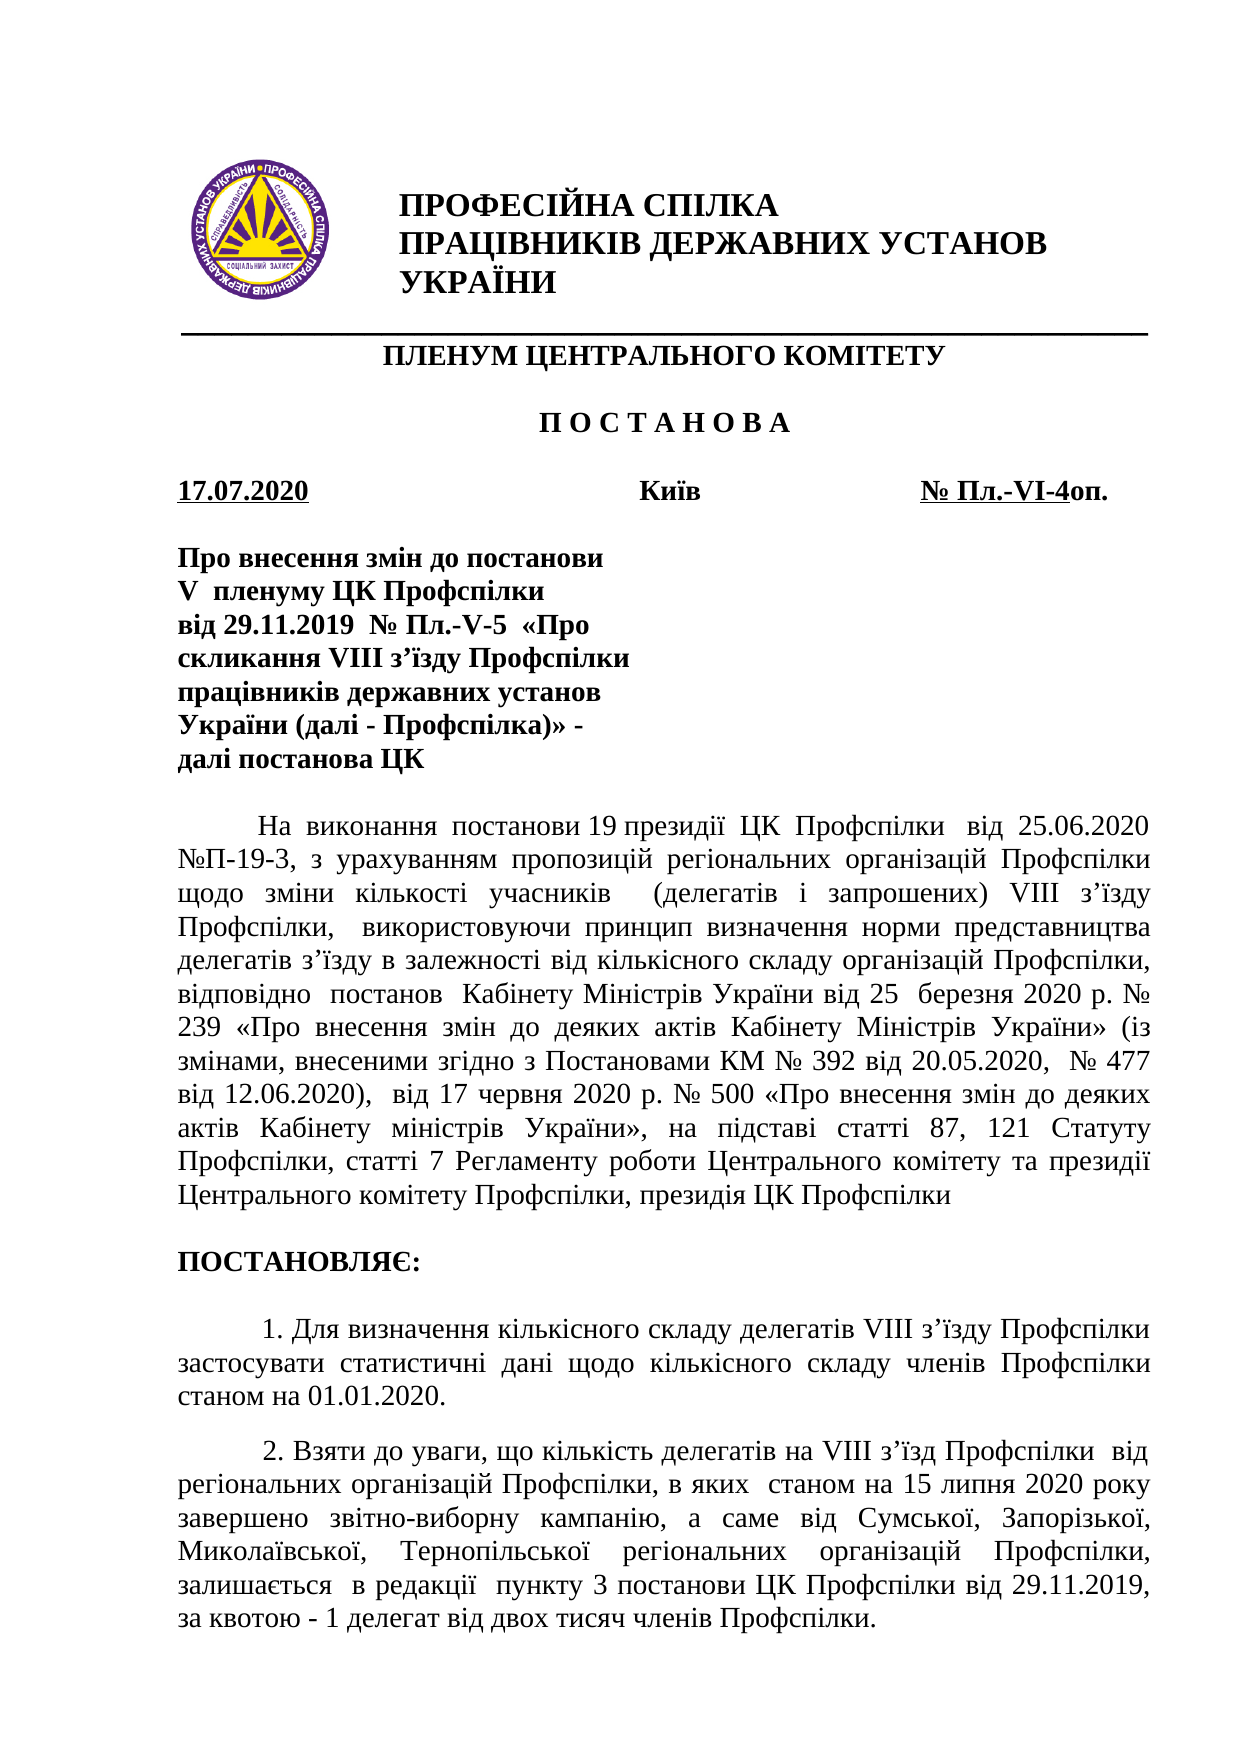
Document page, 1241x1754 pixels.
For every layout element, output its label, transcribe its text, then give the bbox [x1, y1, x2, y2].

text ПЛЕНУМ ЦЕНТРАЛЬНОГО КОМІТЕТУ [177, 338, 1152, 372]
text ПРОФЕСІЙНА СПІЛКА [398, 185, 1152, 223]
text ПОСТАНОВЛЯЄ: [177, 1244, 1196, 1278]
text УКРАЇНИ [398, 262, 1152, 300]
text 2. Взяти до уваги, що кількість делегатів на VIII з’їзд Профспілки від регіональних організацій Профспілки, в яких станом на 15 липня 2020 року завершено звітно-виборну кампанію, а саме від Сумської, Запорізької, Миколаївської, Тернопільської регіональних організацій Профспілки, залишається в редакції пункту 3 постанови ЦК Профспілки від 29.11.2019, за квотою - 1 делегат від двох тисяч членів Профспілки. [177, 1433, 1152, 1634]
text 1. Для визначення кількісного складу делегатів VІІІ з’їзду Профспілки застосувати статистичні дані щодо кількісного складу членів Профспілки станом на 01.01.2020. [177, 1311, 1152, 1412]
text __________________________________________________________ [177, 300, 1152, 338]
text Про внесення змін до постанови [177, 540, 635, 573]
text ПРАЦІВНИКІВ ДЕРЖАВНИХ УСТАНОВ [398, 223, 1152, 262]
text 17.07.2020 Київ № Пл.-VI-4оп. [177, 473, 1114, 506]
text На виконання постанови 19 президії ЦК Профспілки від 25.06.2020 №П-19-3, з урахуванням пропозицій регіональних організацій Профспілки щодо зміни кількості учасників (делегатів і запрошених) VIII з’їзду Профспілки, використовуючи принцип визначення норми представництва делегатів з’їзду в залежності від кількісного складу організацій Профспілки, відповідно постанов Кабінету Міністрів України від 25 березня 2020 р. № 239 «Про внесення змін до деяких актів Кабінету Міністрів України» (із змінами, внесеними згідно з Постановами КМ № 392 від 20.05.2020, № 477 від 12.06.2020), від 17 червня 2020 р. № 500 «Про внесення змін до деяких актів Кабінету міністрів України», на підставі статті 87, 121 Статуту Профспілки, статті 7 Регламенту роботи Центрального комітету та президії Центрального комітету Профспілки, президія ЦК Профспілки [177, 808, 1152, 1211]
picture [176, 142, 342, 311]
text П О С Т А Н О В А [177, 406, 1152, 439]
text V пленуму ЦК Профспілки [177, 573, 635, 607]
text від 29.11.2019 № Пл.-V-5 «Про скликання VIІІ з’їзду Профспілки працівників державних установ України (далі - Профспілка)» - [177, 607, 635, 741]
text далі постанова ЦК [177, 741, 635, 774]
